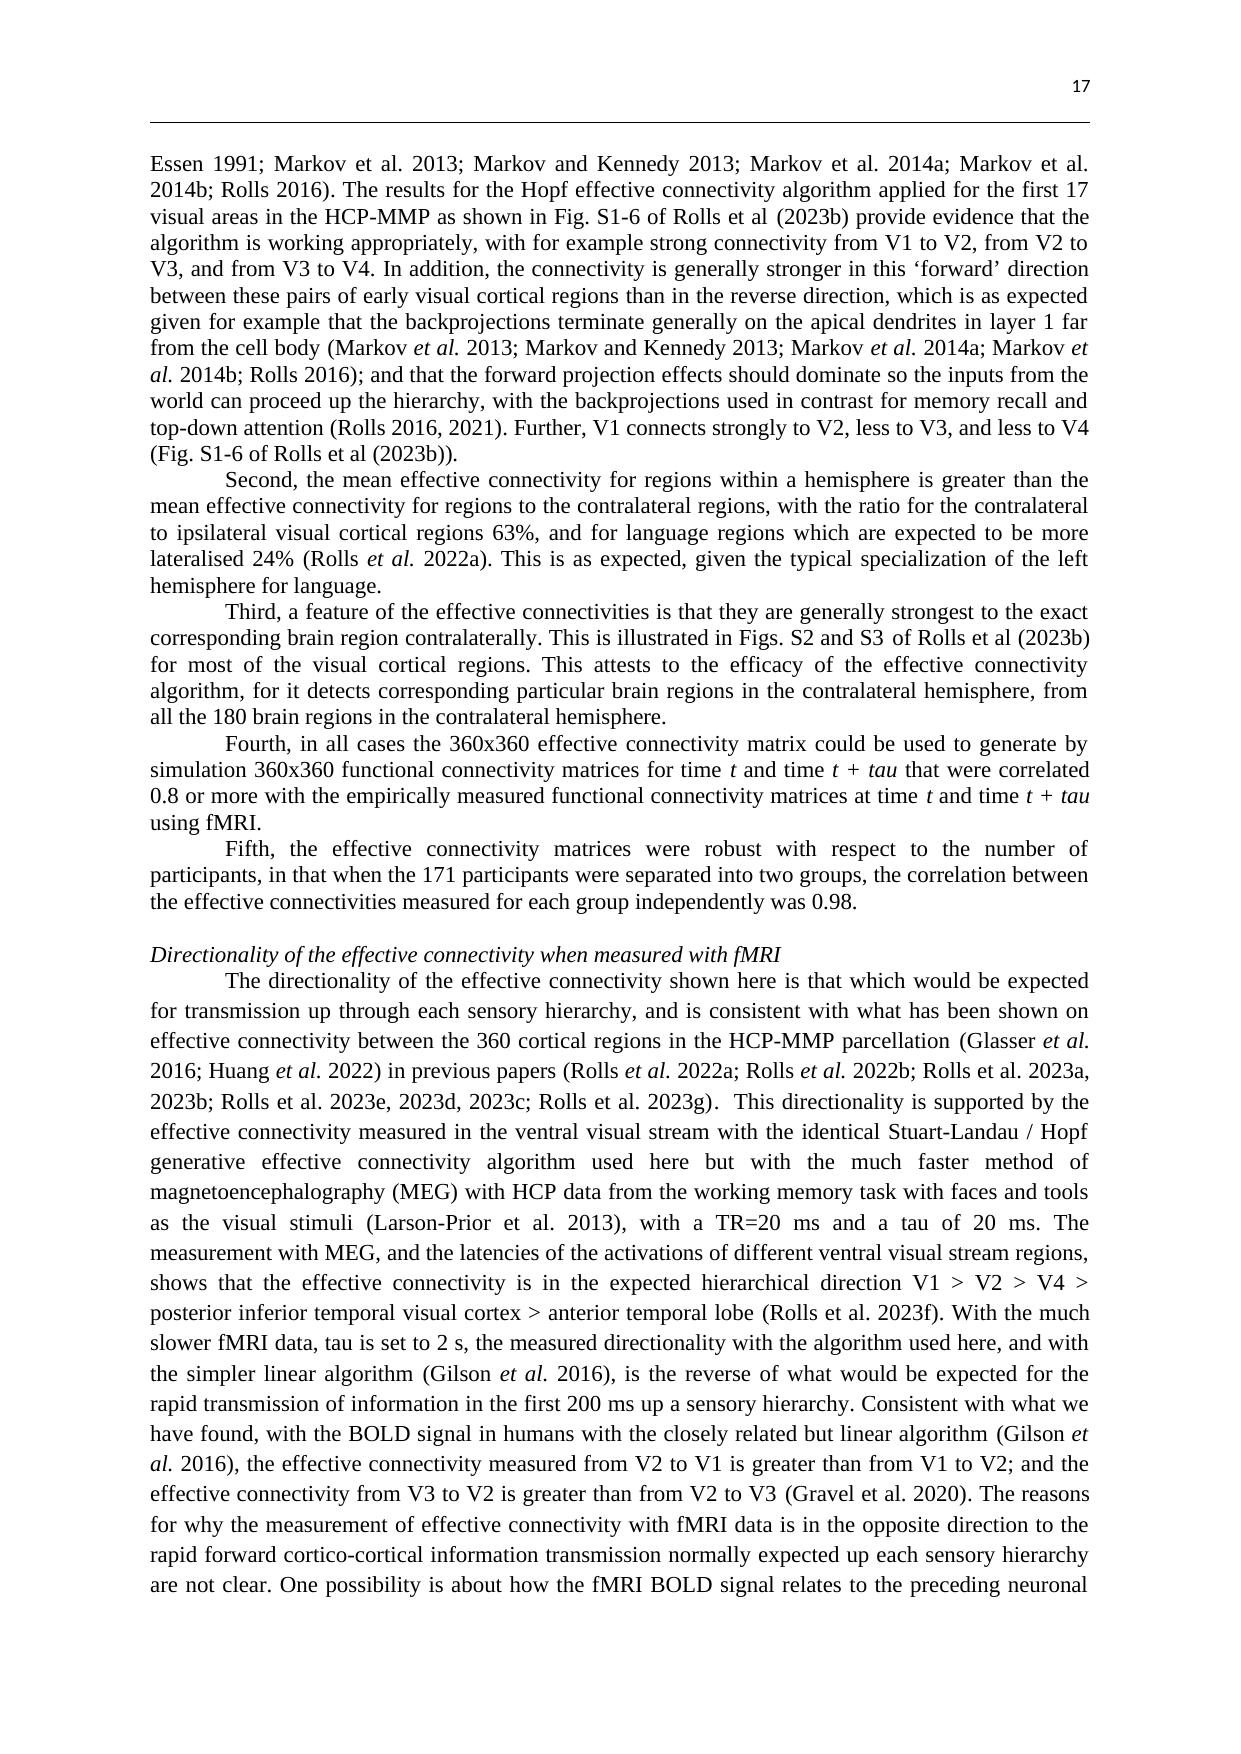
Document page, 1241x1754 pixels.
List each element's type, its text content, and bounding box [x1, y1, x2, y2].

text Second, the mean effective connectivity for regions within a hemisphere is greater than the mean effective connectivity for regions to the contralateral regions, with the ratio for the contralateral to ipsilateral visual cortical regions 63%, and for language regions which are expected to be more lateralised 24% (Rolls et al. 2022a). This is as expected, given the typical specialization of the left hemisphere for language. [150, 466, 1090, 598]
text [150, 967, 1090, 1597]
text Directionality of the effective connectivity when measured with fMRI [150, 941, 1090, 967]
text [150, 150, 1090, 466]
text Third, a feature of the effective connectivities is that they are generally strongest to the exact corresponding brain region contralaterally. This is illustrated in Figs. S2 and S3 of Rolls et al (2023b) for most of the visual cortical regions. This attests to the efficacy of the effective connectivity algorithm, for it detects corresponding particular brain regions in the contralateral hemisphere, from all the 180 brain regions in the contralateral hemisphere. [150, 598, 1090, 730]
text Fifth, the effective connectivity matrices were robust with respect to the number of participants, in that when the 171 participants were separated into two groups, the correlation between the effective connectivities measured for each group independently was 0.98. [150, 835, 1090, 914]
text Fourth, in all cases the 360x360 effective connectivity matrix could be used to generate by simulation 360x360 functional connectivity matrices for time t and time t + tau that were correlated 0.8 or more with the empirically measured functional connectivity matrices at time t and time t + tau using fMRI. [150, 730, 1090, 835]
